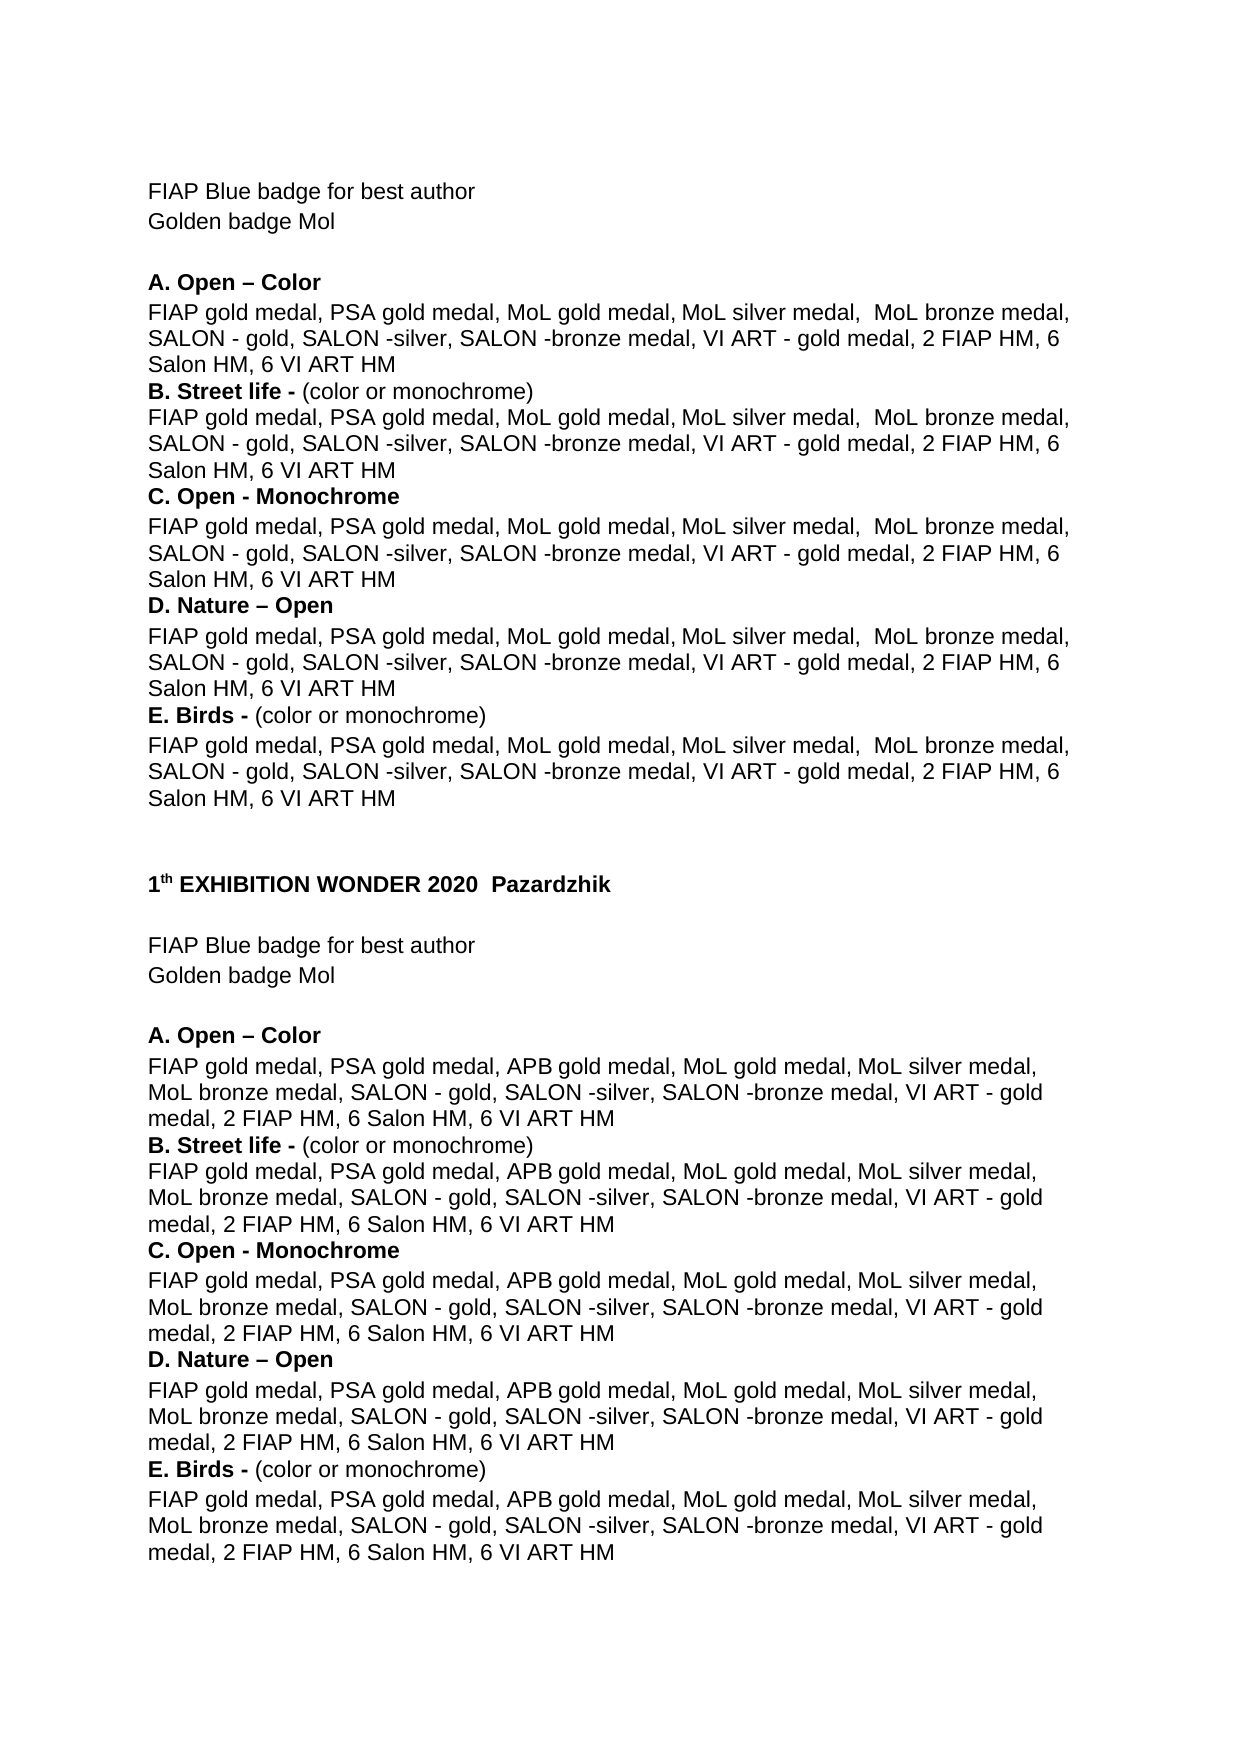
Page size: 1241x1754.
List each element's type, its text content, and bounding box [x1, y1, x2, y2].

text Golden badge Mol [148, 208, 1093, 234]
text FIAP gold medal, PSA gold medal, MoL gold medal, MoL silver medal, MoL bronze medal, SALON - gold, SALON -silver, SALON -bronze medal, VI ART - gold medal, 2 FIAP HM, 6 Salon HM, 6 VI ART HM [148, 732, 1093, 811]
text E. Birds - (color or monochrome) [148, 702, 1093, 728]
text FIAP Blue badge for best author [148, 932, 1093, 958]
text FIAP gold medal, PSA gold medal, APB gold medal, MoL gold medal, MoL silver medal, MoL bronze medal, SALON - gold, SALON -silver, SALON -bronze medal, VI ART - gold medal, 2 FIAP HM, 6 Salon HM, 6 VI ART HM [148, 1053, 1093, 1132]
text FIAP gold medal, PSA gold medal, MoL gold medal, MoL silver medal, MoL bronze medal, SALON - gold, SALON -silver, SALON -bronze medal, VI ART - gold medal, 2 FIAP HM, 6 Salon HM, 6 VI ART HM [148, 404, 1093, 483]
text FIAP Blue badge for best author [148, 178, 1093, 204]
text FIAP gold medal, PSA gold medal, APB gold medal, MoL gold medal, MoL silver medal, MoL bronze medal, SALON - gold, SALON -silver, SALON -bronze medal, VI ART - gold medal, 2 FIAP HM, 6 Salon HM, 6 VI ART HM [148, 1377, 1093, 1456]
text FIAP gold medal, PSA gold medal, MoL gold medal, MoL silver medal, MoL bronze medal, SALON - gold, SALON -silver, SALON -bronze medal, VI ART - gold medal, 2 FIAP HM, 6 Salon HM, 6 VI ART HM [148, 299, 1093, 378]
text D. Nature – Open [148, 592, 1093, 619]
text FIAP gold medal, PSA gold medal, APB gold medal, MoL gold medal, MoL silver medal, MoL bronze medal, SALON - gold, SALON -silver, SALON -bronze medal, VI ART - gold medal, 2 FIAP HM, 6 Salon HM, 6 VI ART HM [148, 1486, 1093, 1565]
text D. Nature – Open [148, 1346, 1093, 1373]
text FIAP gold medal, PSA gold medal, MoL gold medal, MoL silver medal, MoL bronze medal, SALON - gold, SALON -silver, SALON -bronze medal, VI ART - gold medal, 2 FIAP HM, 6 Salon HM, 6 VI ART HM [148, 513, 1093, 592]
text FIAP gold medal, PSA gold medal, MoL gold medal, MoL silver medal, MoL bronze medal, SALON - gold, SALON -silver, SALON -bronze medal, VI ART - gold medal, 2 FIAP HM, 6 Salon HM, 6 VI ART HM [148, 623, 1093, 702]
text C. Open - Monochrome [148, 1237, 1093, 1263]
text FIAP gold medal, PSA gold medal, APB gold medal, MoL gold medal, MoL silver medal, MoL bronze medal, SALON - gold, SALON -silver, SALON -bronze medal, VI ART - gold medal, 2 FIAP HM, 6 Salon HM, 6 VI ART HM [148, 1267, 1093, 1346]
text E. Birds - (color or monochrome) [148, 1456, 1093, 1482]
text A. Open – Color [148, 1022, 1093, 1049]
text FIAP gold medal, PSA gold medal, APB gold medal, MoL gold medal, MoL silver medal, MoL bronze medal, SALON - gold, SALON -silver, SALON -bronze medal, VI ART - gold medal, 2 FIAP HM, 6 Salon HM, 6 VI ART HM [148, 1158, 1093, 1237]
text B. Street life - (color or monochrome) [148, 1132, 1093, 1158]
text A. Open – Color [148, 268, 1093, 295]
text Golden badge Mol [148, 962, 1093, 988]
text 1th EXHIBITION WONDER 2020 Pazardzhik [148, 871, 1093, 898]
text C. Open - Monochrome [148, 483, 1093, 509]
text B. Street life - (color or monochrome) [148, 378, 1093, 404]
